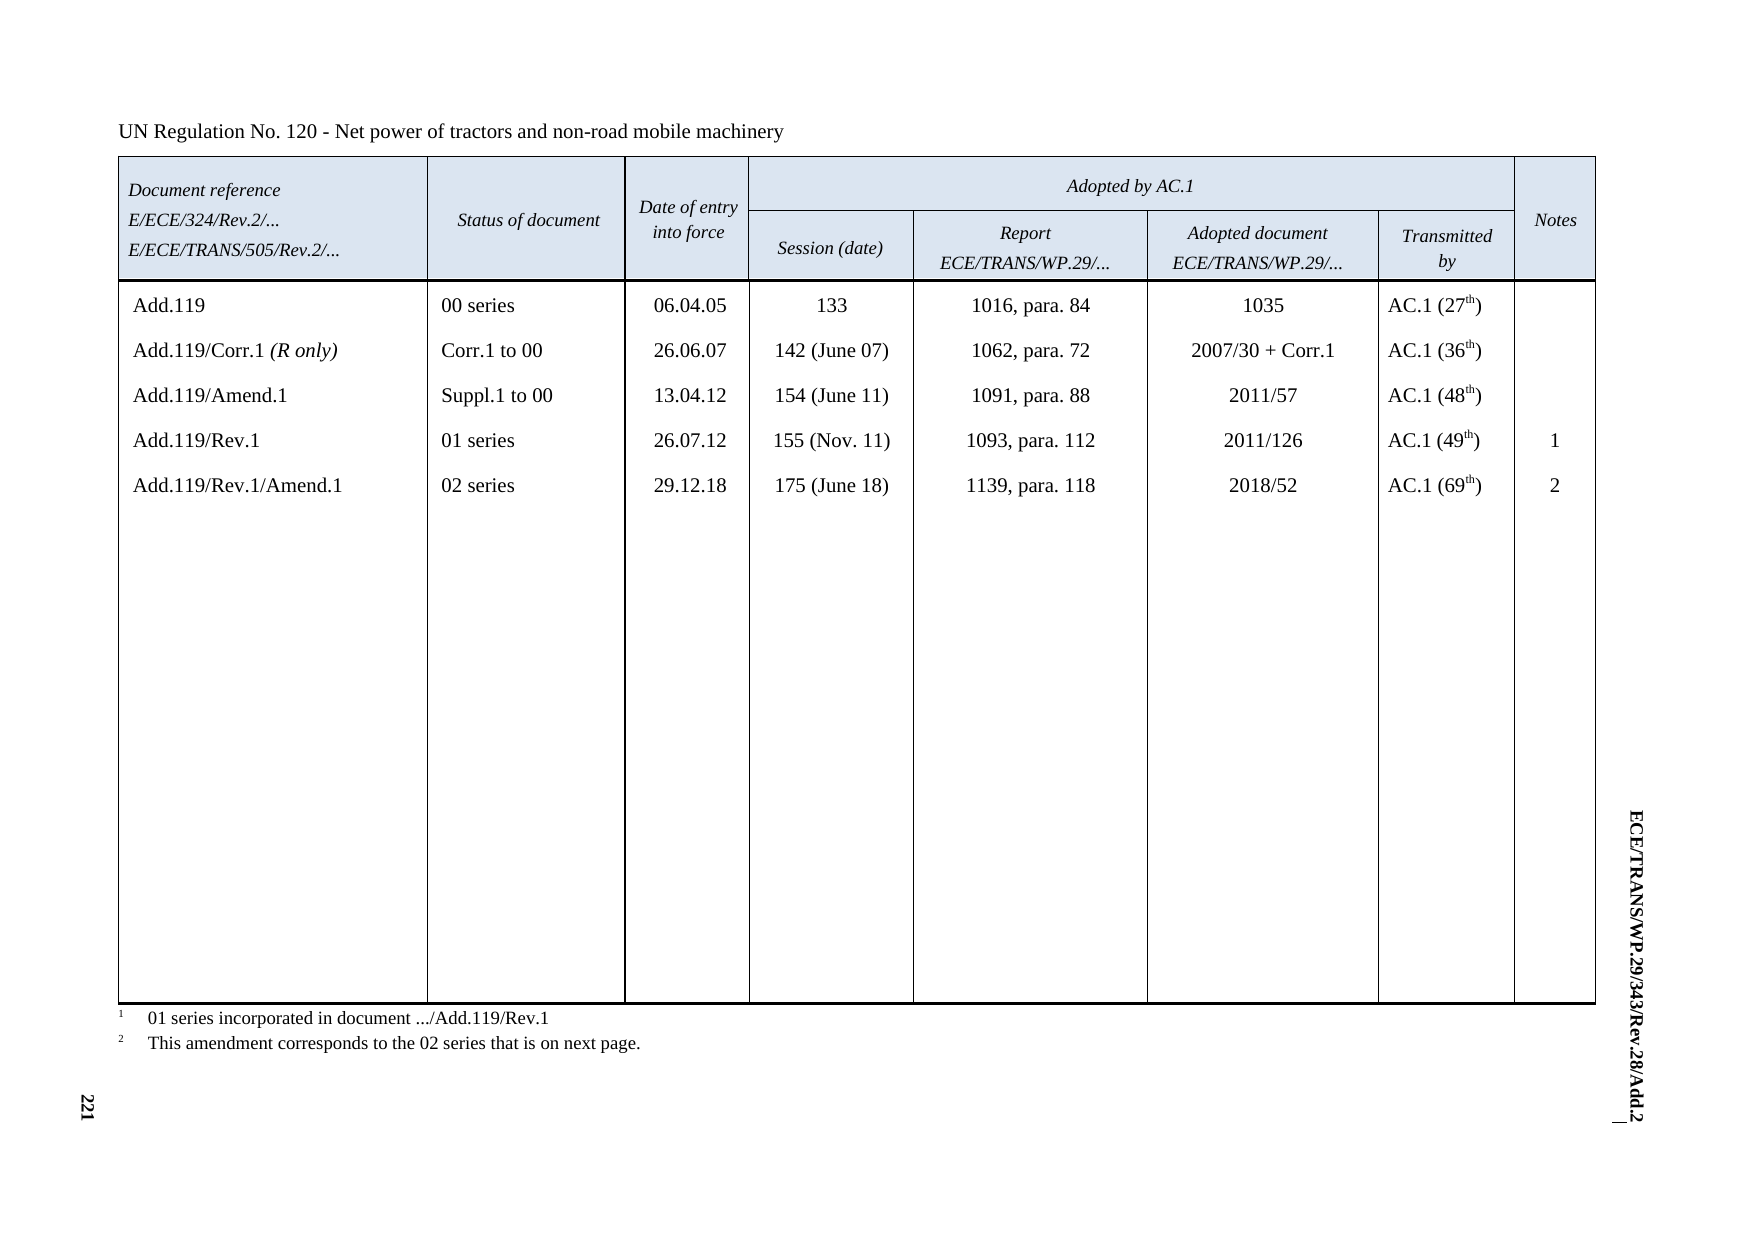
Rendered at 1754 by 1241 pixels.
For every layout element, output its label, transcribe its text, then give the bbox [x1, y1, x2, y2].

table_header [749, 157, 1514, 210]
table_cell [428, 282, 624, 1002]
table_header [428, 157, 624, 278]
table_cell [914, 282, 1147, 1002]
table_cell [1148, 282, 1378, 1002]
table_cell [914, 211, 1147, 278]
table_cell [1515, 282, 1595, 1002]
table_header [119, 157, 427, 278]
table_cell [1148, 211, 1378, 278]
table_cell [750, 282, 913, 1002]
text UN Regulation No. 120 - Net power of tractors and non-road mobile machinery [118, 118, 1606, 143]
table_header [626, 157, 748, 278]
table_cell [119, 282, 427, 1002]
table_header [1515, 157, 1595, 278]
text 1 01 series incorporated in document .../Add.119/Rev.1 [118, 1005, 1488, 1030]
text 2 This amendment corresponds to the 02 series that is on next page. [118, 1030, 1488, 1055]
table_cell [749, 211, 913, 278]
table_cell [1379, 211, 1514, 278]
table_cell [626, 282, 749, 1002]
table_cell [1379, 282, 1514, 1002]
